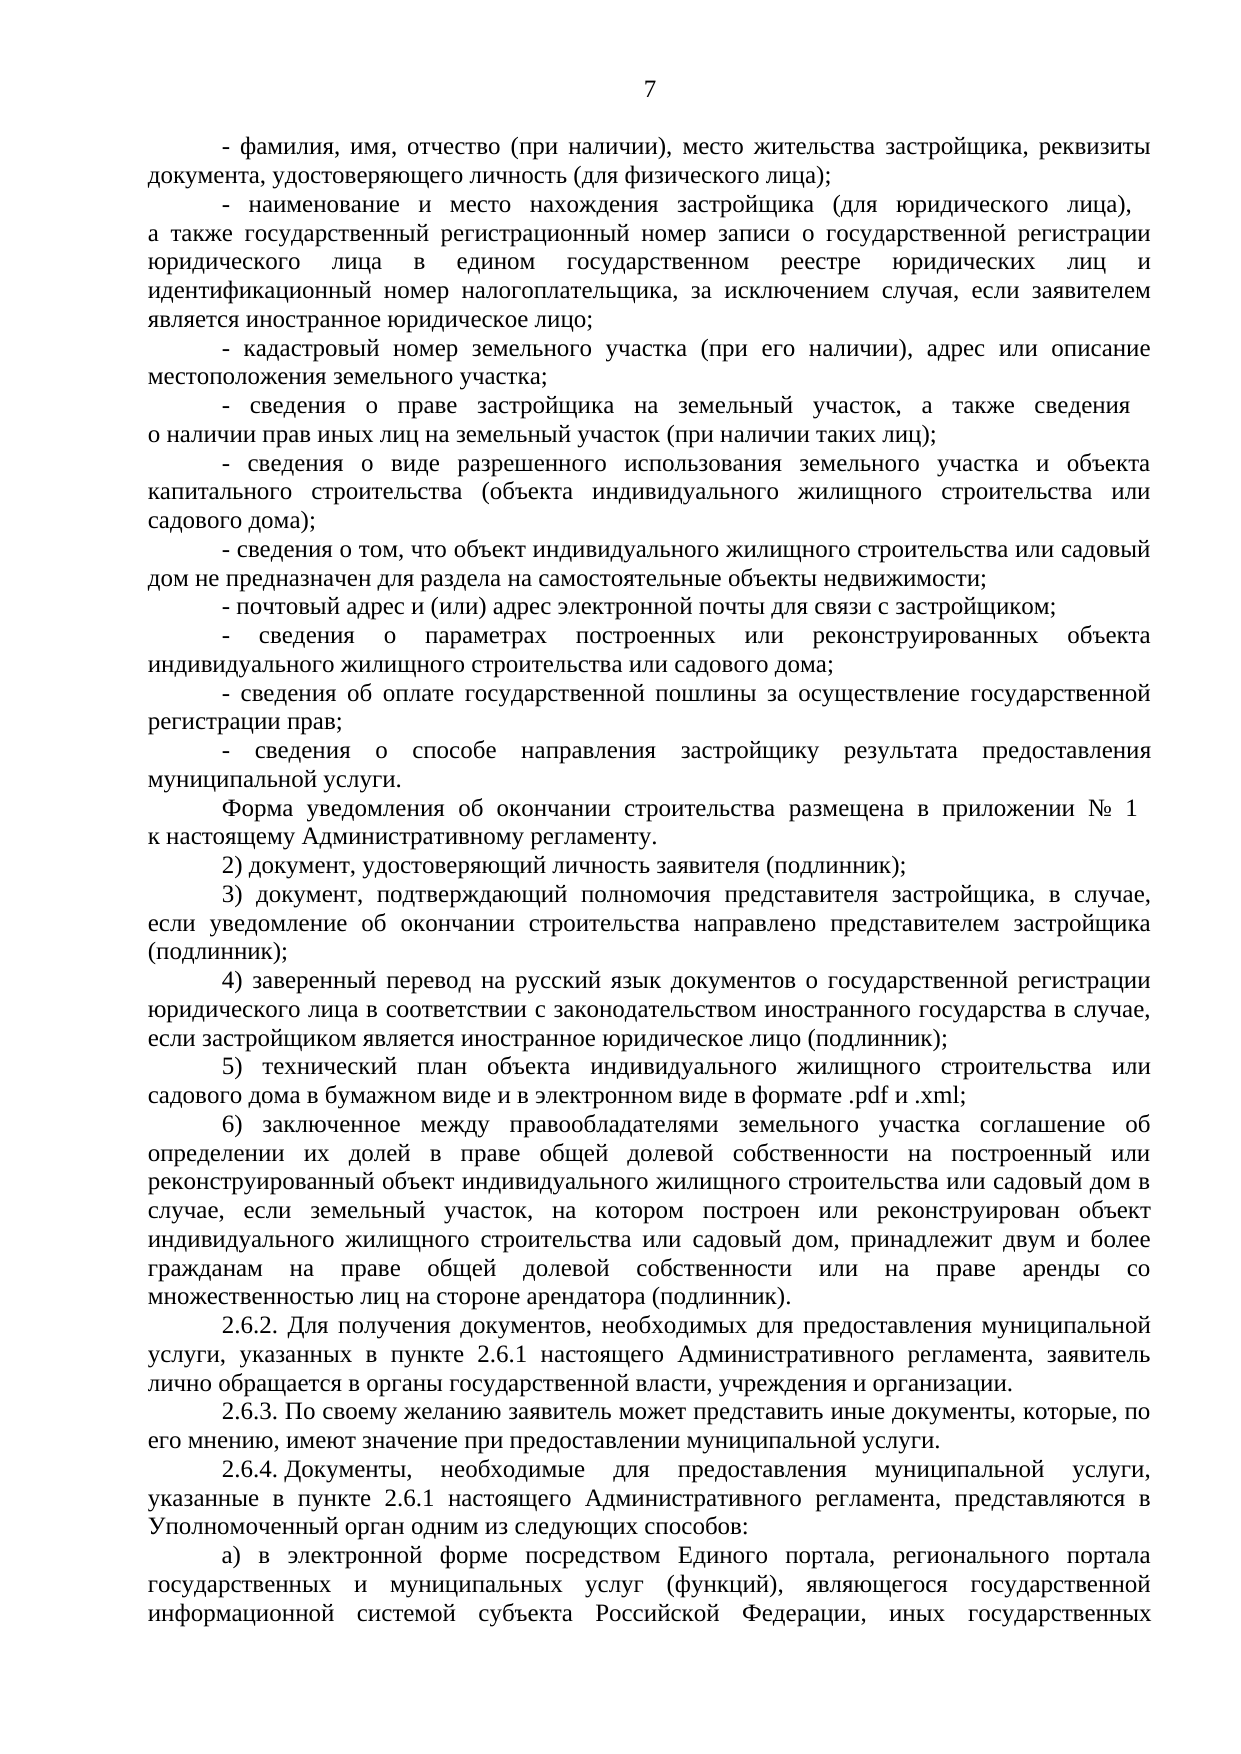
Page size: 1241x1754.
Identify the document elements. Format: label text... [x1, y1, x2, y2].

text - сведения о виде разрешенного использования земельного участка и объекта капитального строительства (объекта индивидуального жилищного строительства или садового дома); [148, 448, 1152, 534]
text 3) документ, подтверждающий полномочия представителя застройщика, в случае, если уведомление об окончании строительства направлено представителем застройщика (подлинник); [148, 879, 1152, 965]
text - сведения об оплате государственной пошлины за осуществление государственной регистрации прав; [148, 678, 1152, 735]
text - сведения о том, что объект индивидуального жилищного строительства или садовый дом не предназначен для раздела на самостоятельные объекты недвижимости; [148, 534, 1152, 591]
text - наименование и место нахождения застройщика (для юридического лица), а также государственный регистрационный номер записи о государственной регистрации юридического лица в едином государственном реестре юридических лиц и идентификационный номер налогоплательщика, за исключением случая, если заявителем является иностранное юридическое лицо; [148, 189, 1152, 333]
text 2) документ, удостоверяющий личность заявителя (подлинник); [148, 850, 1152, 879]
text 6) заключенное между правообладателями земельного участка соглашение об определении их долей в праве общей долевой собственности на построенный или реконструированный объект индивидуального жилищного строительства или садовый дом в случае, если земельный участок, на котором построен или реконструирован объект индивидуального жилищного строительства или садовый дом, принадлежит двум и более гражданам на праве общей долевой собственности или на праве аренды со множественностью лиц на стороне арендатора (подлинник). [148, 1109, 1152, 1310]
text 2.6.2. Для получения документов, необходимых для предоставления муниципальной услуги, указанных в пункте 2.6.1 настоящего Административного регламента, заявитель лично обращается в органы государственной власти, учреждения и организации. [148, 1310, 1152, 1396]
text - кадастровый номер земельного участка (при его наличии), адрес или описание местоположения земельного участка; [148, 333, 1152, 390]
text - сведения о праве застройщика на земельный участок, а также сведения о наличии прав иных лиц на земельный участок (при наличии таких лиц); [148, 390, 1152, 448]
text Форма уведомления об окончании строительства размещена в приложении № 1 к настоящему Административному регламенту. [148, 793, 1152, 850]
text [148, 1540, 1152, 1626]
text - сведения о способе направления застройщику результата предоставления муниципальной услуги. [148, 735, 1152, 793]
text 4) заверенный перевод на русский язык документов о государственной регистрации юридического лица в соответствии с законодательством иностранного государства в случае, если застройщиком является иностранное юридическое лицо (подлинник); [148, 965, 1152, 1051]
text 2.6.3. По своему желанию заявитель может представить иные документы, которые, по его мнению, имеют значение при предоставлении муниципальной услуги. [148, 1396, 1152, 1454]
text - сведения о параметрах построенных или реконструированных объекта индивидуального жилищного строительства или садового дома; [148, 620, 1152, 678]
text - почтовый адрес и (или) адрес электронной почты для связи с застройщиком; [148, 591, 1152, 620]
text - фамилия, имя, отчество (при наличии), место жительства застройщика, реквизиты документа, удостоверяющего личность (для физического лица); [148, 131, 1152, 189]
text 2.6.4. Документы, необходимые для предоставления муниципальной услуги, указанные в пункте 2.6.1 настоящего Административного регламента, представляются в Уполномоченный орган одним из следующих способов: [148, 1454, 1152, 1540]
text 5) технический план объекта индивидуального жилищного строительства или садового дома в бумажном виде и в электронном виде в формате .pdf и .xml; [148, 1051, 1152, 1109]
